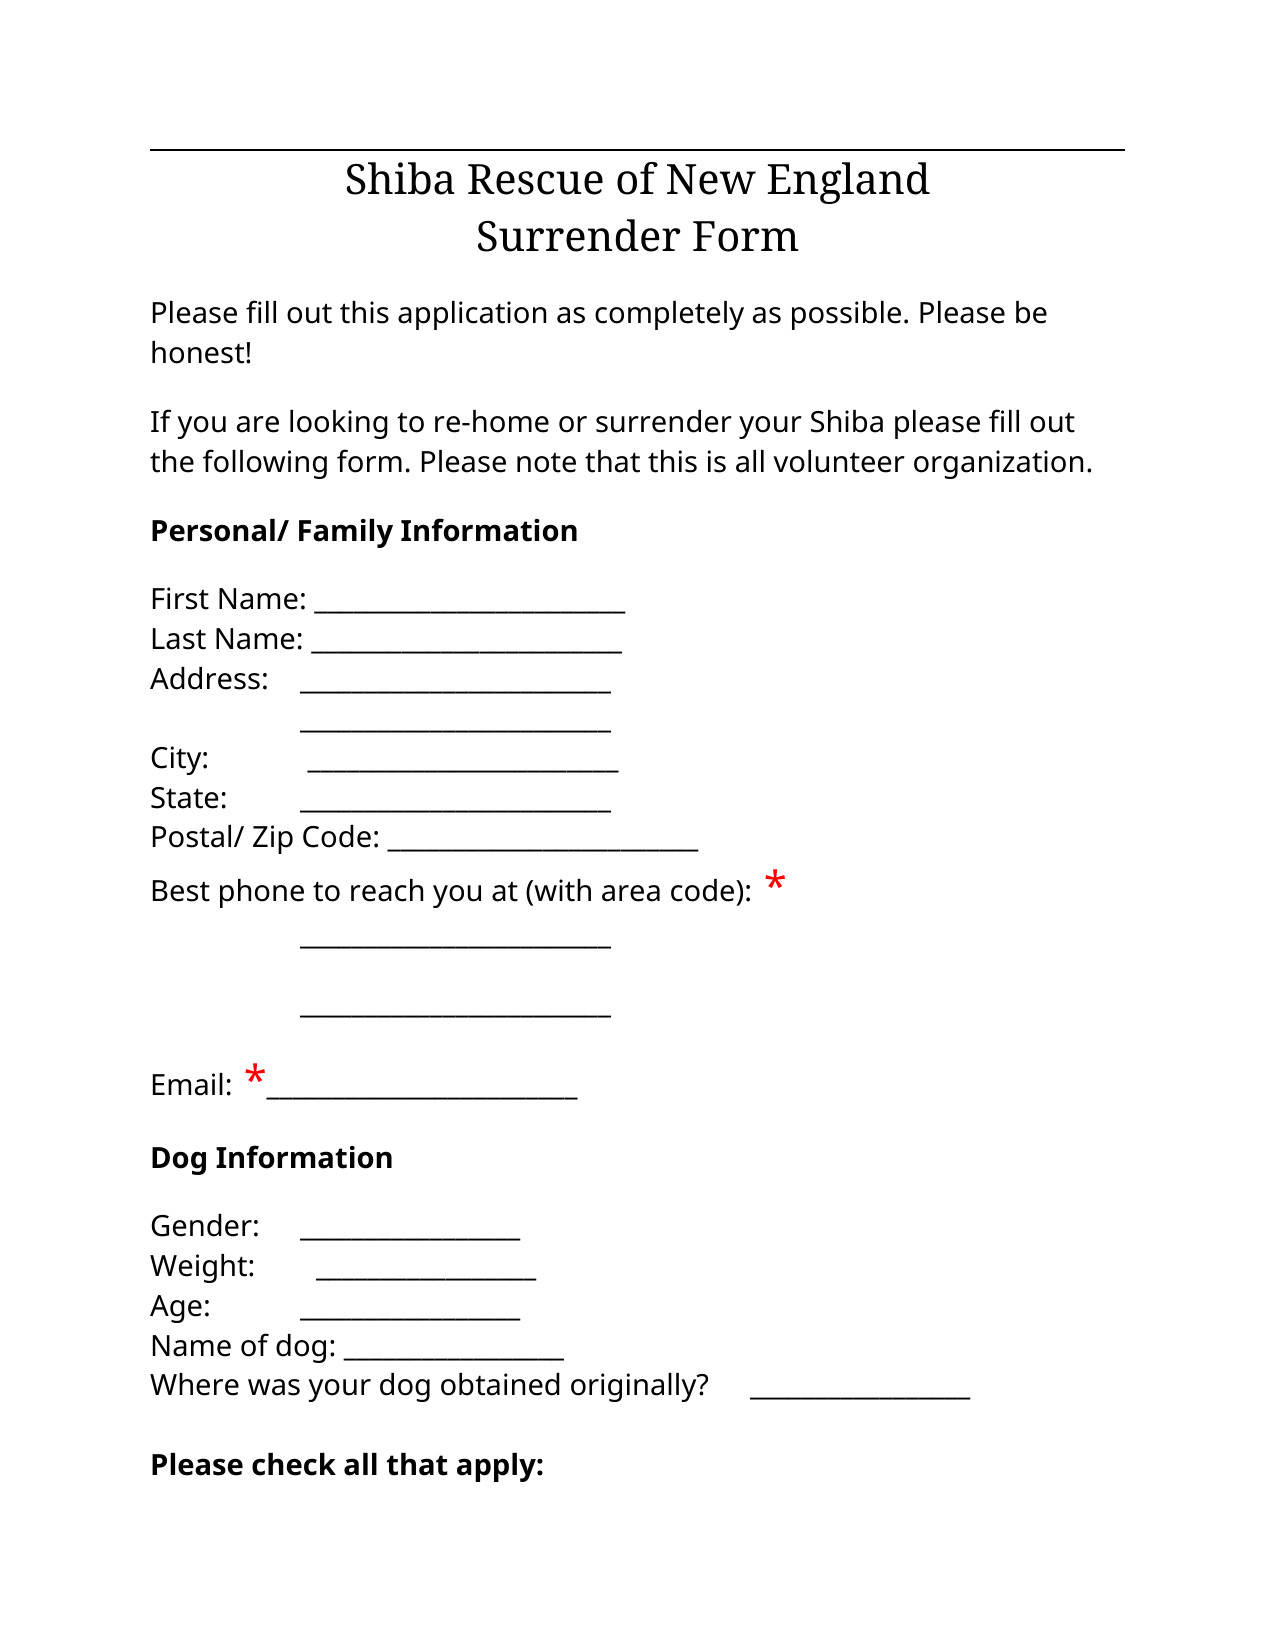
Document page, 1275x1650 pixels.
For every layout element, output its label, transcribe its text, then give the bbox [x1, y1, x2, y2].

text Gender: _________________ [150, 1206, 1125, 1245]
text Email: *________________________ [150, 1051, 1125, 1108]
text Last Name: ________________________ [150, 618, 1125, 658]
text ________________________ [150, 913, 1125, 953]
text Weight: _________________ [150, 1245, 1125, 1285]
text Please check all that apply: [150, 1444, 1125, 1483]
text Name of dog: _________________ [150, 1325, 1125, 1364]
text Shiba Rescue of New England [150, 151, 1125, 207]
text Please fill out this application as completely as possible. Please be honest! [150, 293, 1125, 372]
text Age: _________________ [150, 1285, 1125, 1325]
text First Name: ________________________ [150, 579, 1125, 618]
text Surrender Form [150, 207, 1125, 263]
text Personal/ Family Information [150, 510, 1125, 549]
text Dog Information [150, 1137, 1125, 1177]
text Best phone to reach you at (with area code): * [150, 856, 1125, 913]
text Address: ________________________ [150, 658, 1125, 698]
text ________________________ [150, 698, 1125, 737]
text State: ________________________ [150, 777, 1125, 817]
text If you are looking to re-home or surrender your Shiba please fill out the following form. Please note that this is all volunteer organization. [150, 401, 1125, 481]
text Postal/ Zip Code: ________________________ [150, 817, 1125, 856]
text ________________________ [150, 982, 1125, 1022]
text City: ________________________ [150, 737, 1125, 777]
text Where was your dog obtained originally? _________________ [150, 1364, 1125, 1404]
